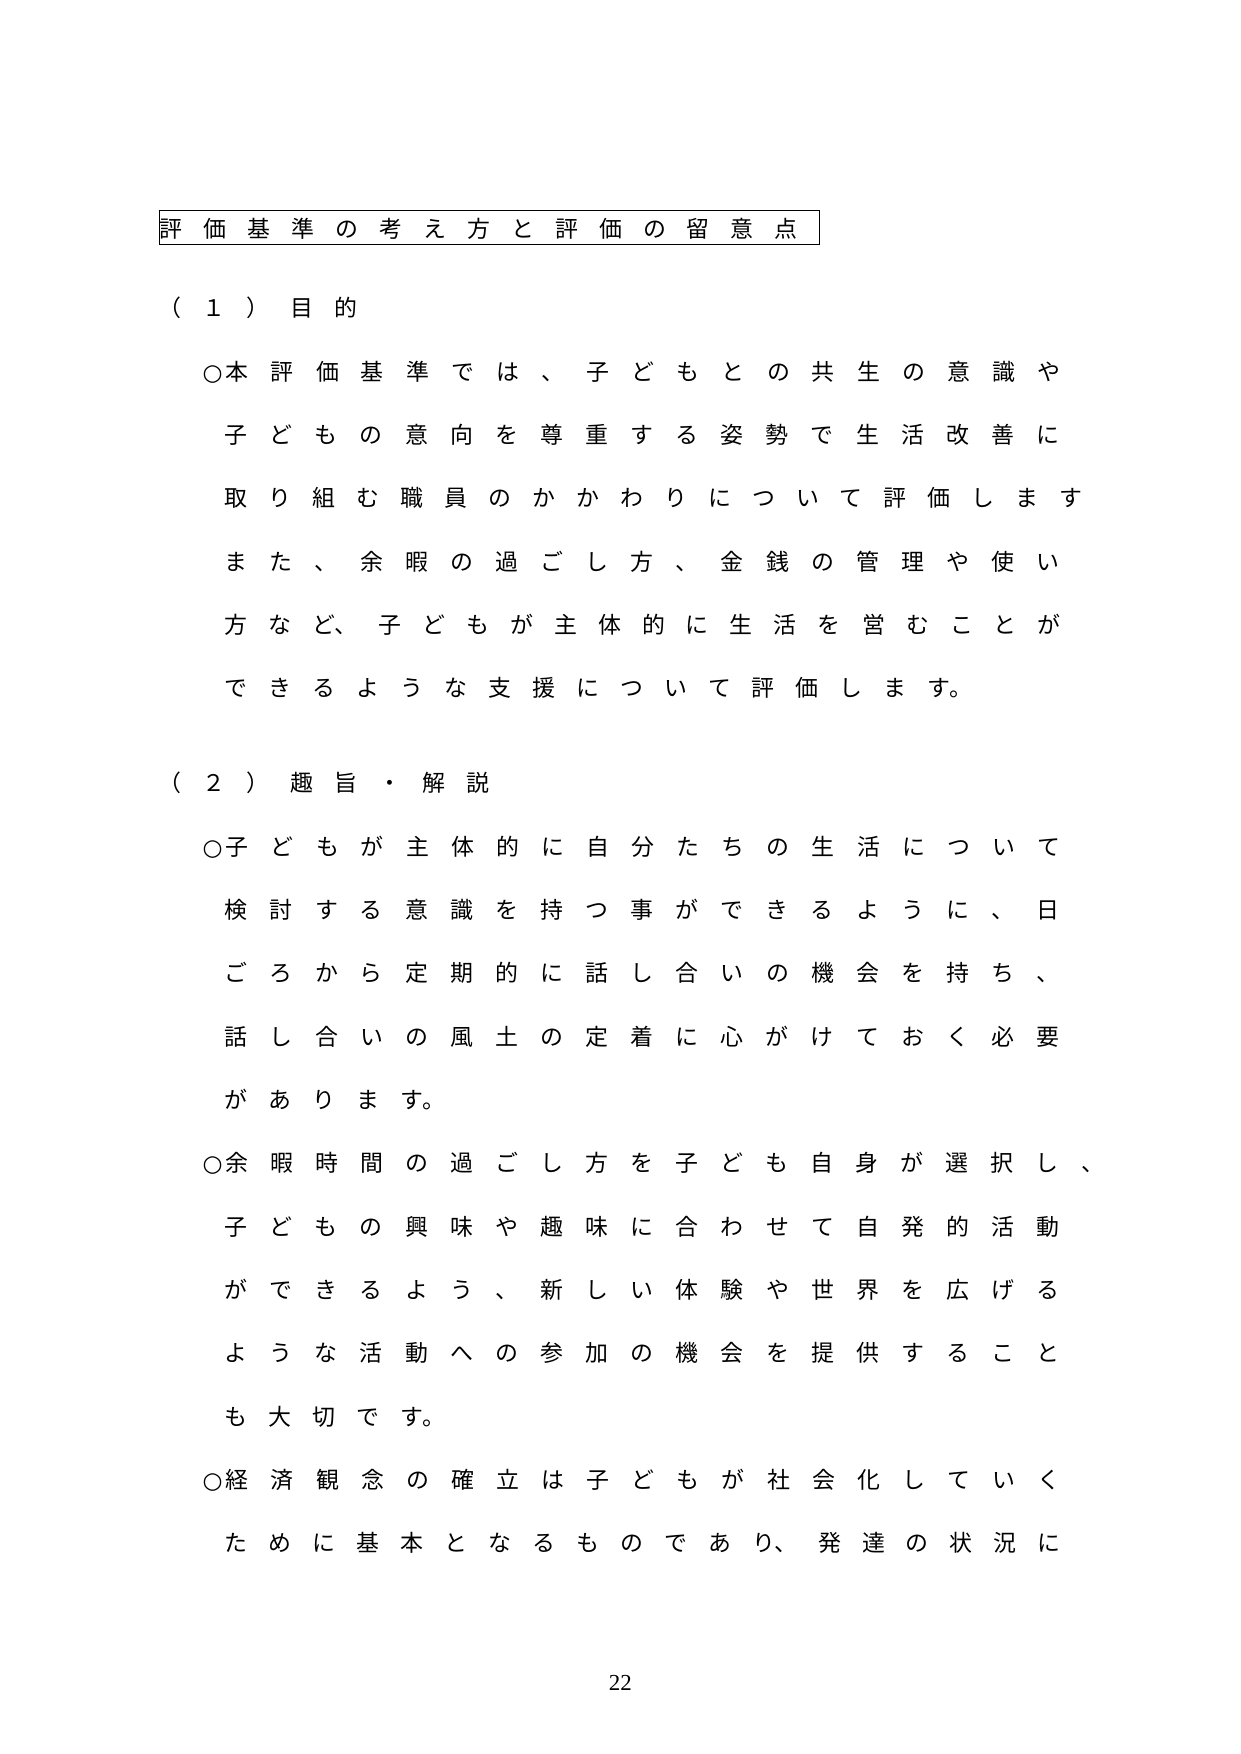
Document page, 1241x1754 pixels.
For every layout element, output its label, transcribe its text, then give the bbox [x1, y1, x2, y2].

text ○子どもが主体的に自分たちの生活について検討する意識を持つ事ができるように、日ごろから定期的に話し合いの機会を持ち、話し合いの風土の定着に心がけておく必要があります。 [181, 814, 1082, 1130]
text ○余暇時間の過ごし方を子ども自身が選択し、子どもの興味や趣味に合わせて自発的活動ができるよう、新しい体験や世界を広げるような活動への参加の機会を提供することも大切です。 [181, 1130, 1082, 1447]
text （１）目的 [158, 275, 1082, 339]
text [181, 1447, 1082, 1574]
text 評価基準の考え方と評価の留意点 [158, 196, 1082, 259]
text ○本評価基準では、子どもとの共生の意識や子どもの意向を尊重する姿勢で生活改善に取り組む職員のかかわりについて評価します。また、余暇の過ごし方、金銭の管理や使い方など、子どもが主体的に生活を営むことができるような支援について評価します。 [181, 339, 1082, 719]
text （２）趣旨・解説 [158, 750, 1082, 814]
